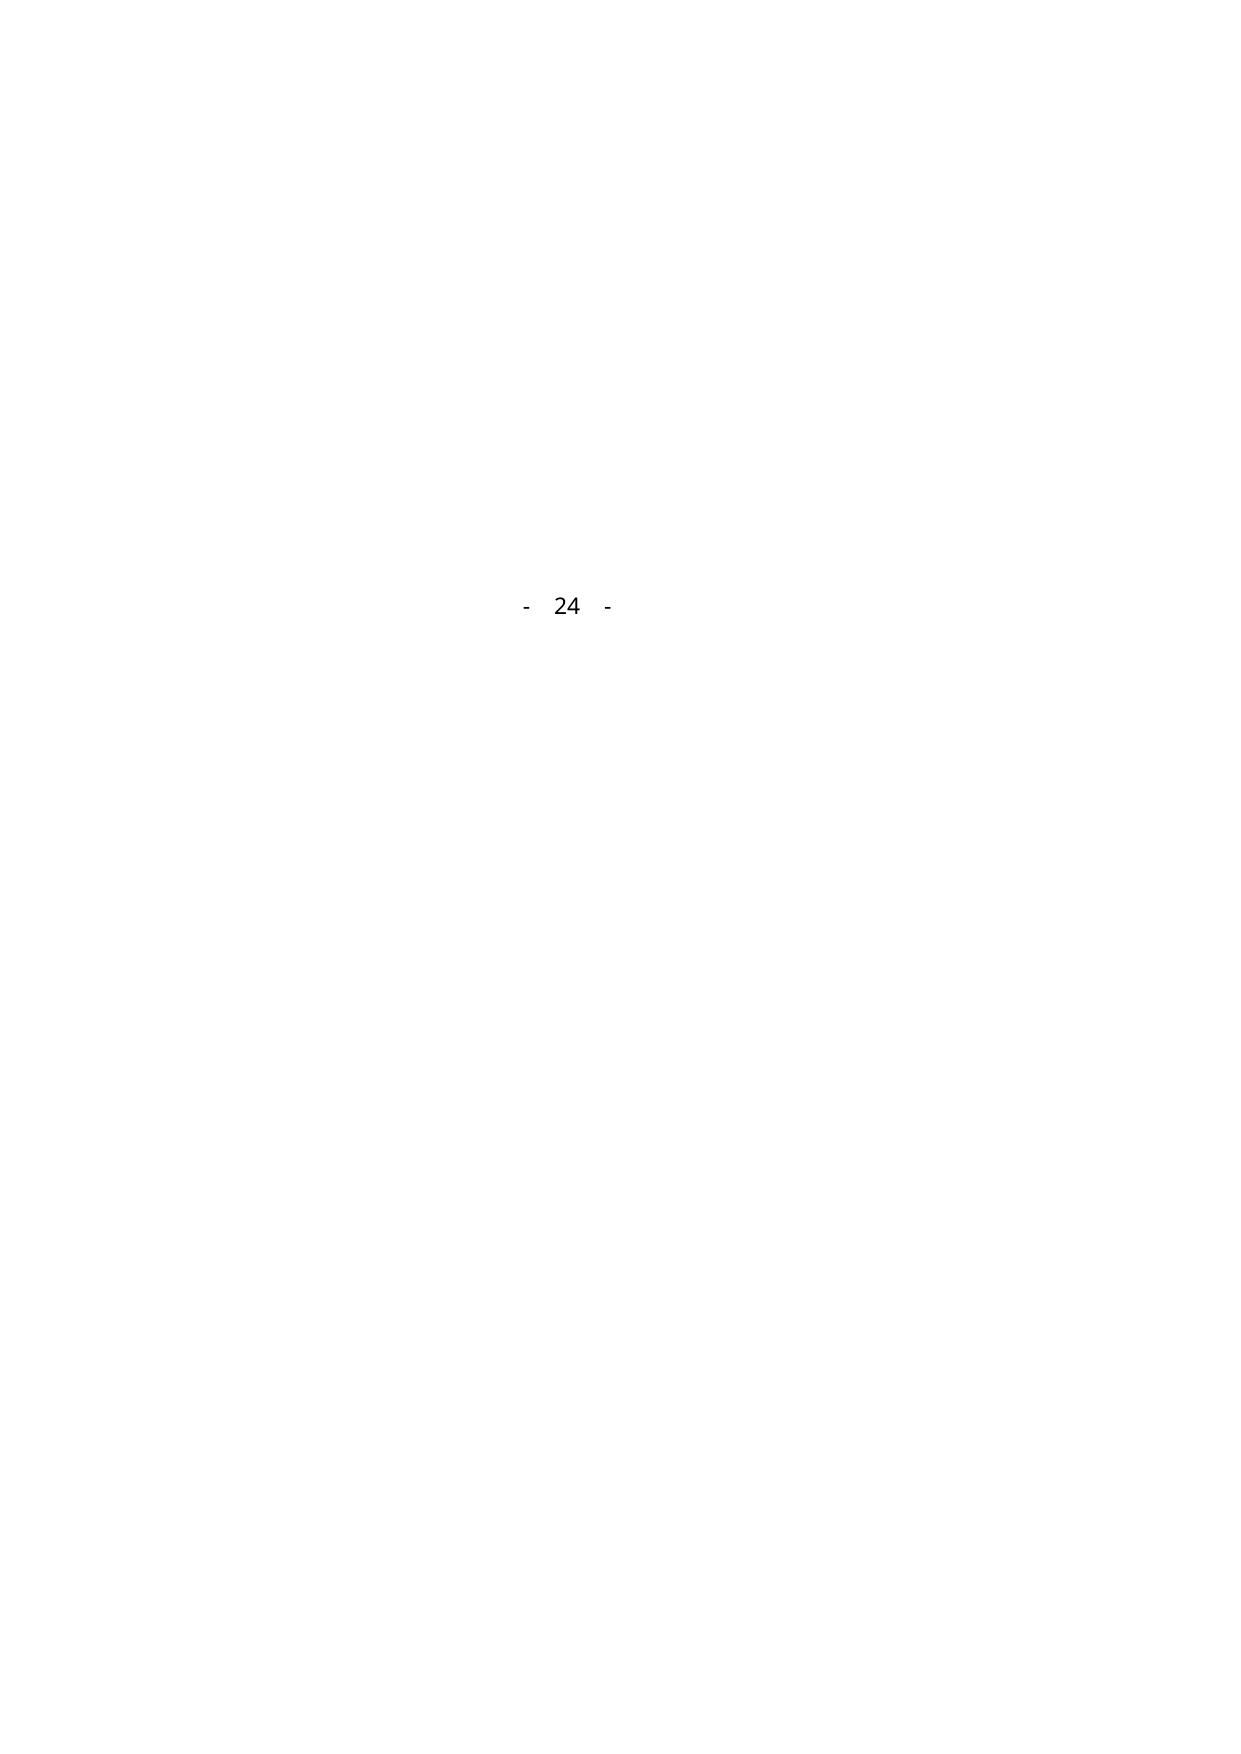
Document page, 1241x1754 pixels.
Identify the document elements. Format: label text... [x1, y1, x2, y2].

text - 24 - [148, 590, 1092, 622]
